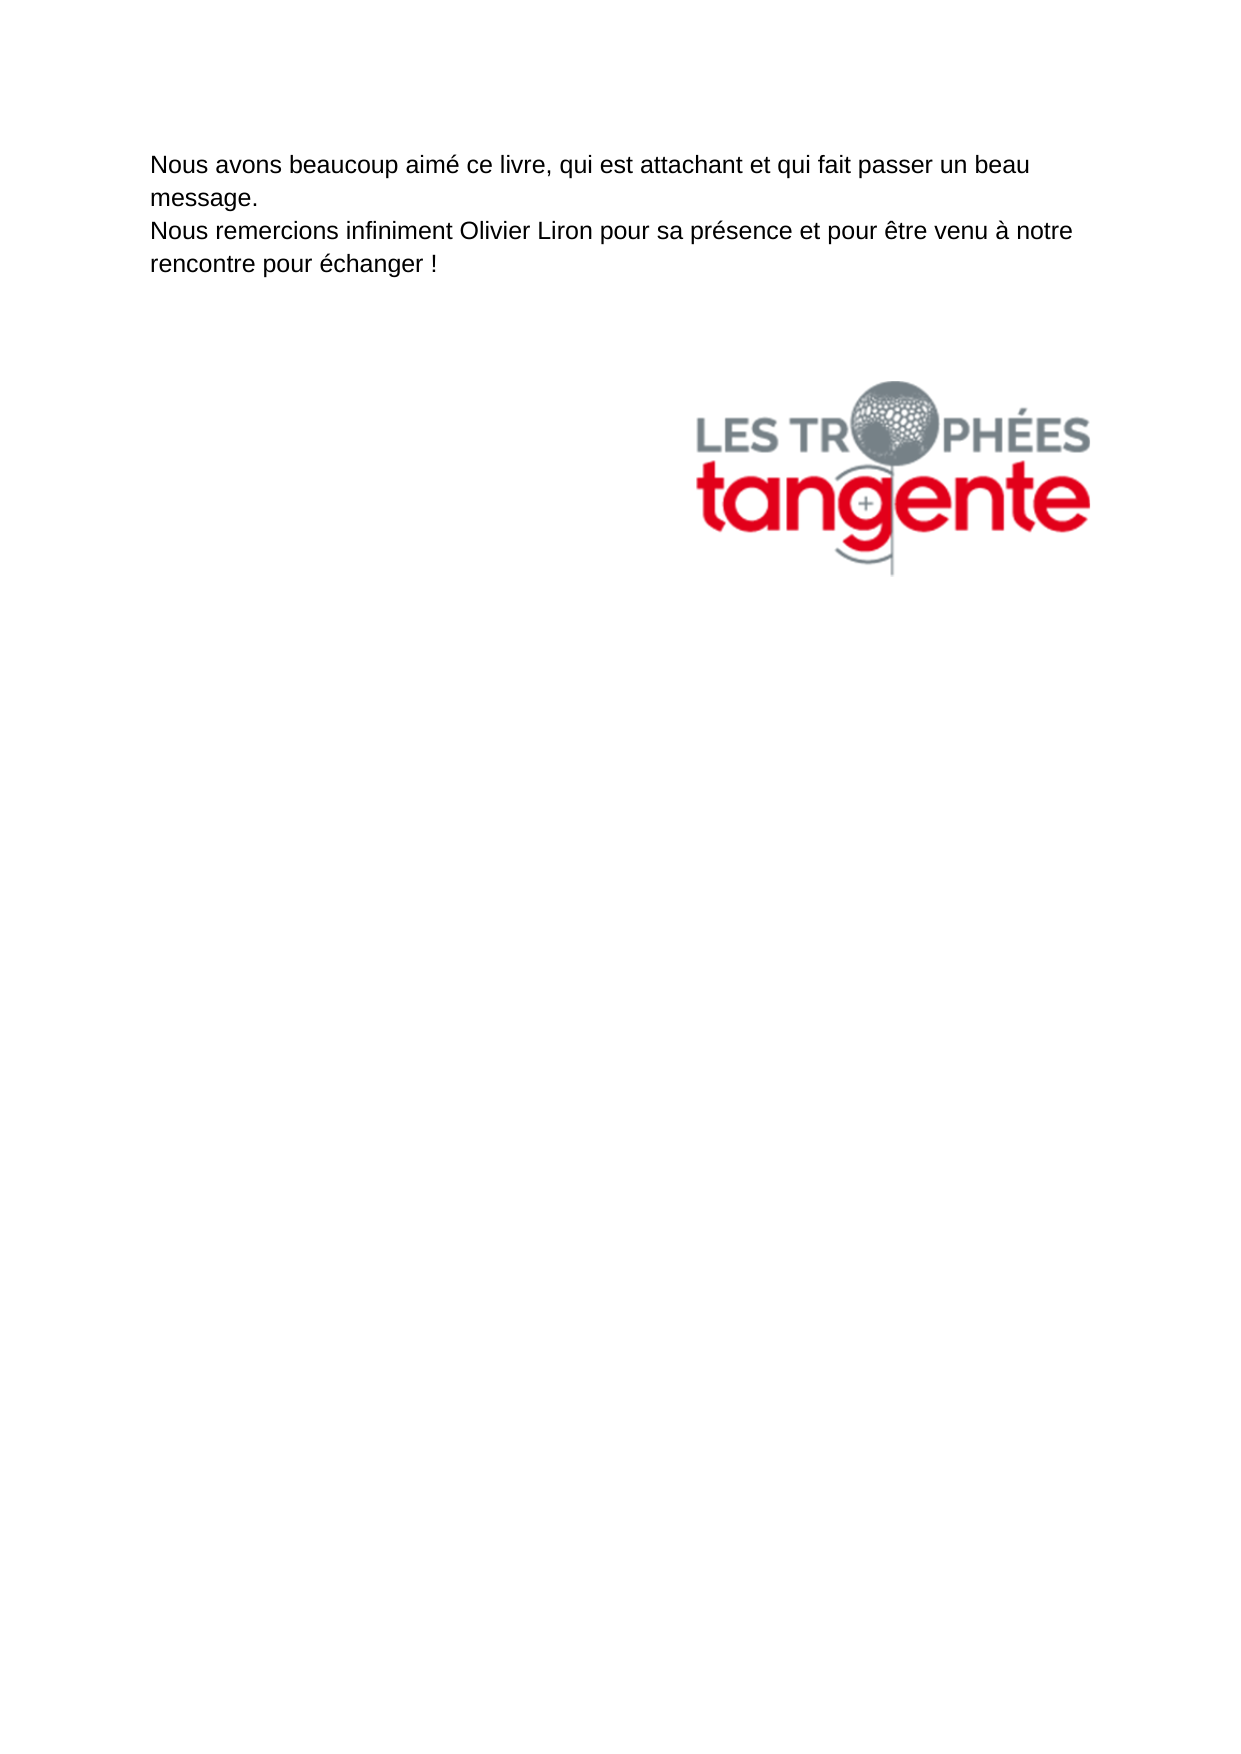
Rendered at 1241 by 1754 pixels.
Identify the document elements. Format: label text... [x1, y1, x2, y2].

text Nous avons beaucoup aimé ce livre, qui est attachant et qui fait passer un beau message. [150, 150, 1090, 212]
text Nous remercions infiniment Olivier Liron pour sa présence et pour être venu à notre rencontre pour échanger ! [150, 216, 1090, 278]
picture [696, 381, 1091, 577]
